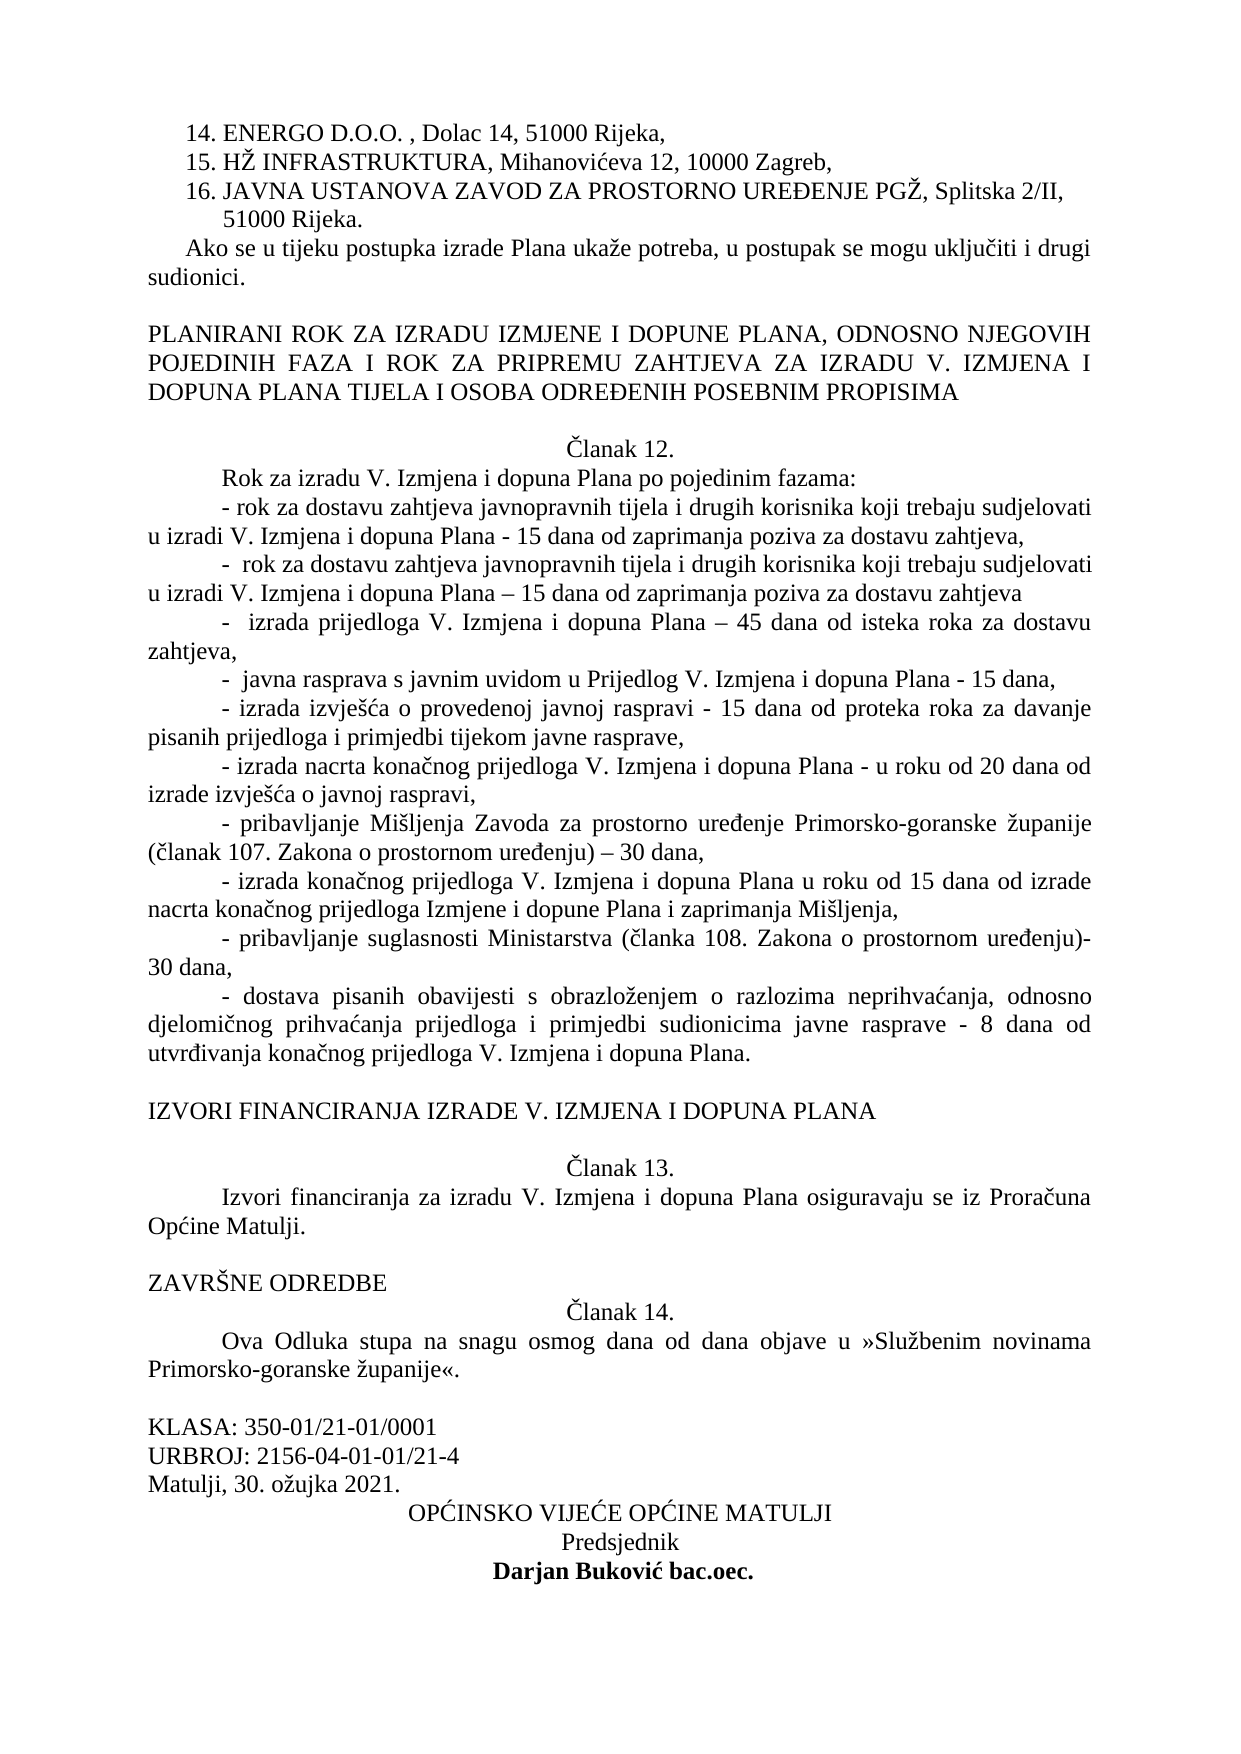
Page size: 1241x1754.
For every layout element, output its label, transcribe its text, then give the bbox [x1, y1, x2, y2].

text - izrada izvješća o provedenoj javnoj raspravi - 15 dana od proteka roka za davanje pisanih prijedloga i primjedbi tijekom javne rasprave, [148, 693, 1093, 751]
text OPĆINSKO VIJEĆE OPĆINE MATULJI [148, 1498, 1093, 1527]
text IZVORI FINANCIRANJA IZRADE V. IZMJENA I DOPUNA PLANA [148, 1096, 1093, 1124]
text Članak 13. [148, 1153, 1093, 1182]
text PLANIRANI ROK ZA IZRADU IZMJENE I DOPUNE PLANA, ODNOSNO NJEGOVIH POJEDINIH FAZA I ROK ZA PRIPREMU ZAHTJEVA ZA IZRADU V. IZMJENA I DOPUNA PLANA TIJELA I OSOBA ODREĐENIH POSEBNIM PROPISIMA [148, 319, 1093, 406]
list ENERGO D.O.O. , Dolac 14, 51000 Rijeka, [185, 118, 1093, 147]
text - izrada prijedloga V. Izmjena i dopuna Plana – 45 dana od isteka roka za dostavu zahtjeva, [148, 607, 1093, 664]
text - izrada konačnog prijedloga V. Izmjena i dopuna Plana u roku od 15 dana od izrade nacrta konačnog prijedloga Izmjene i dopune Plana i zaprimanja Mišljenja, [148, 866, 1093, 923]
text URBROJ: 2156-04-01-01/21-4 [148, 1441, 1093, 1469]
text - rok za dostavu zahtjeva javnopravnih tijela i drugih korisnika koji trebaju sudjelovati u izradi V. Izmjena i dopuna Plana – 15 dana od zaprimanja poziva za dostavu zahtjeva [148, 549, 1093, 607]
text KLASA: 350-01/21-01/0001 [148, 1412, 1093, 1441]
text - izrada nacrta konačnog prijedloga V. Izmjena i dopuna Plana - u roku od 20 dana od izrade izvješća o javnoj raspravi, [148, 751, 1093, 808]
list JAVNA USTANOVA ZAVOD ZA PROSTORNO UREĐENJE PGŽ, Splitska 2/II, 51000 Rijeka. [185, 176, 1093, 233]
text Matulji, 30. ožujka 2021. [148, 1469, 1093, 1498]
text Ova Odluka stupa na snagu osmog dana od dana objave u »Službenim novinama Primorsko-goranske županije«. [148, 1326, 1093, 1383]
text Članak 14. [148, 1297, 1093, 1326]
list HŽ INFRASTRUKTURA, Mihanovićeva 12, 10000 Zagreb, [185, 147, 1093, 176]
text - pribavljanje Mišljenja Zavoda za prostorno uređenje Primorsko-goranske županije (članak 107. Zakona o prostornom uređenju) – 30 dana, [148, 808, 1093, 866]
text ZAVRŠNE ODREDBE [148, 1268, 1093, 1297]
text - javna rasprava s javnim uvidom u Prijedlog V. Izmjena i dopuna Plana - 15 dana, [148, 664, 1093, 693]
text Članak 12. [148, 434, 1093, 463]
text Predsjednik [148, 1527, 1093, 1556]
text Izvori financiranja za izradu V. Izmjena i dopuna Plana osiguravaju se iz Proračuna Općine Matulji. [148, 1182, 1093, 1239]
text Rok za izradu V. Izmjena i dopuna Plana po pojedinim fazama: [148, 463, 1093, 492]
text Ako se u tijeku postupka izrade Plana ukaže potreba, u postupak se mogu uključiti i drugi sudionici. [148, 233, 1093, 291]
text - dostava pisanih obavijesti s obrazloženjem o razlozima neprihvaćanja, odnosno djelomičnog prihvaćanja prijedloga i primjedbi sudionicima javne rasprave - 8 dana od utvrđivanja konačnog prijedloga V. Izmjena i dopuna Plana. [148, 981, 1093, 1067]
text - rok za dostavu zahtjeva javnopravnih tijela i drugih korisnika koji trebaju sudjelovati u izradi V. Izmjena i dopuna Plana - 15 dana od zaprimanja poziva za dostavu zahtjeva, [148, 492, 1093, 549]
text - pribavljanje suglasnosti Ministarstva (članka 108. Zakona o prostornom uređenju)- 30 dana, [148, 923, 1093, 981]
text Darjan Buković bac.oec. [148, 1556, 1093, 1584]
